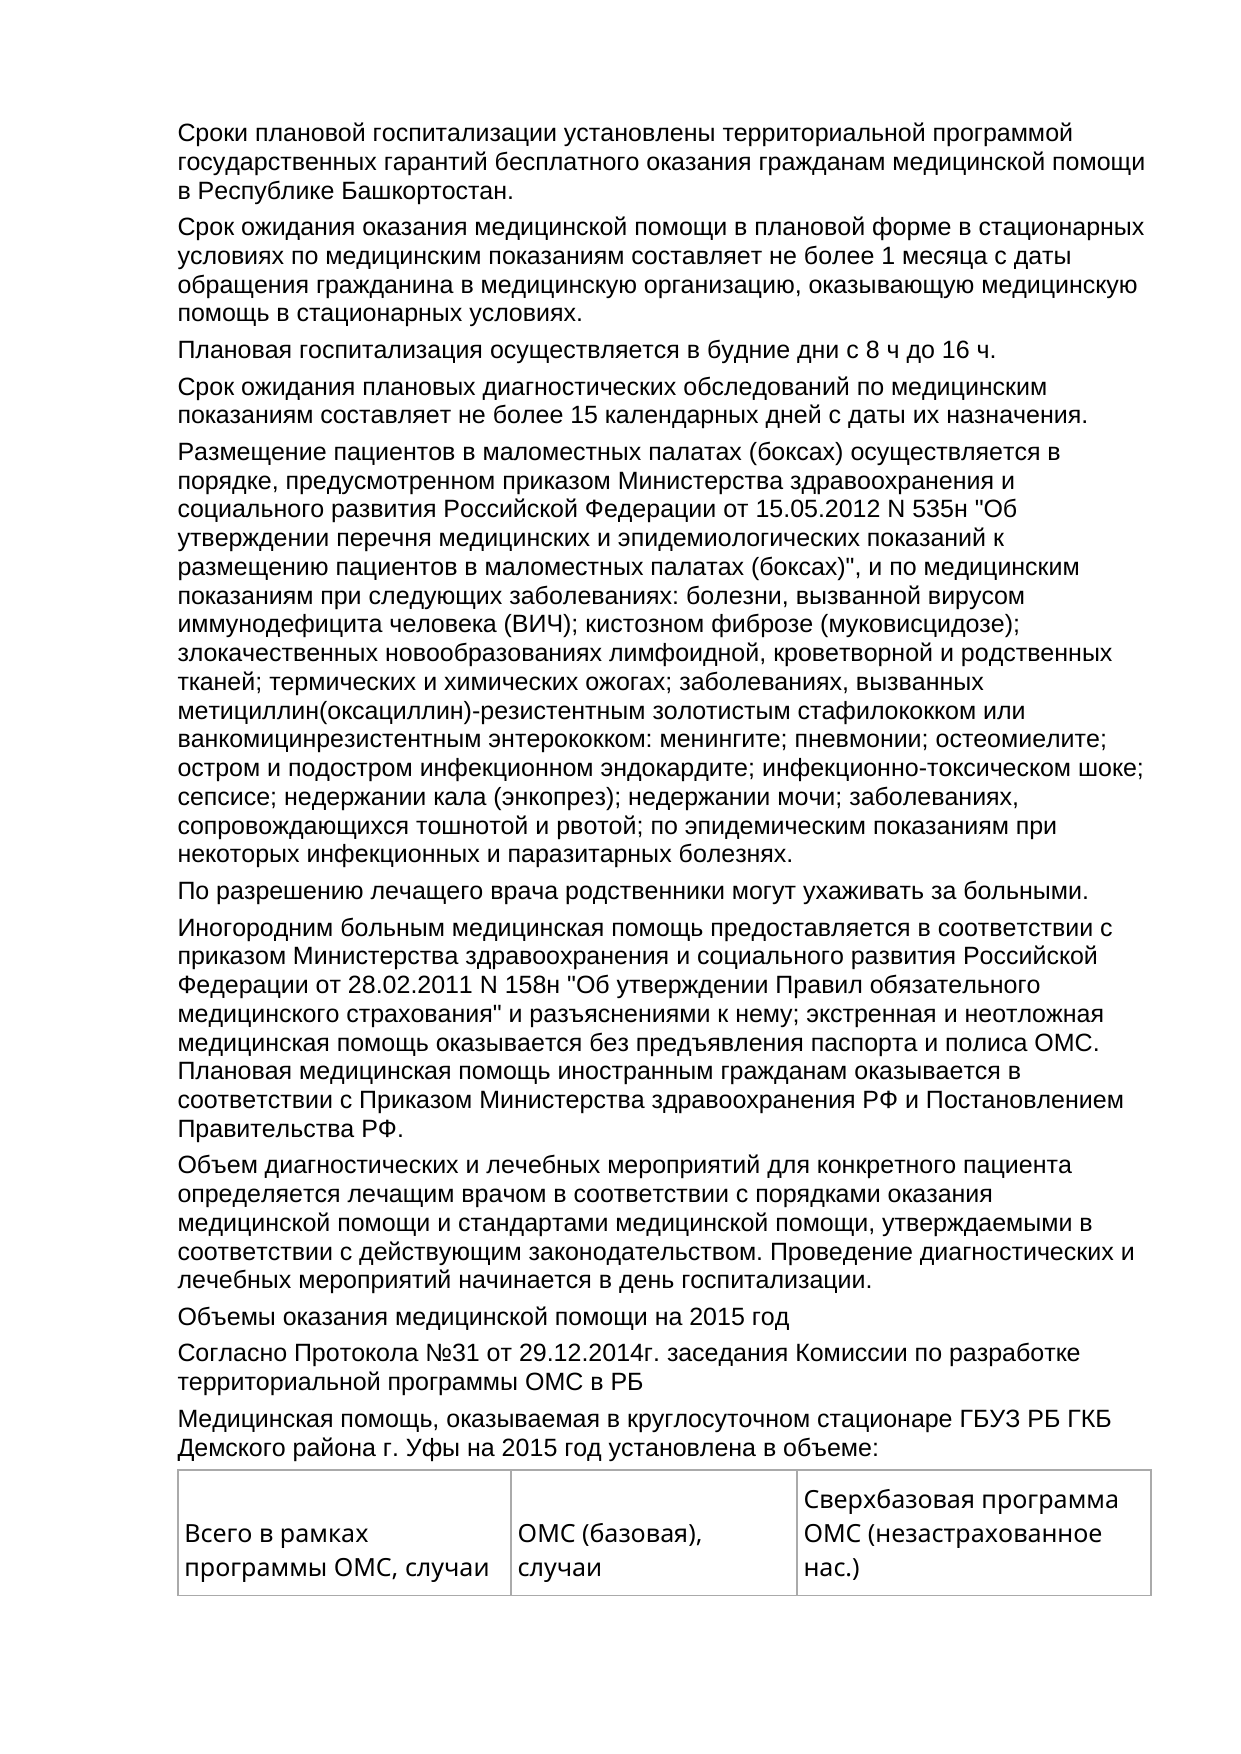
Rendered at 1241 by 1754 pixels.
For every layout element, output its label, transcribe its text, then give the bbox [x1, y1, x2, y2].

text По разрешению лечащего врача родственники могут ухаживать за больными. [177, 876, 1152, 905]
text Объемы оказания медицинской помощи на 2015 год [177, 1302, 1152, 1331]
text Согласно Протокола №31 от 29.12.2014г. заседания Комиссии по разработке территориальной программы ОМС в РБ [177, 1338, 1152, 1396]
text Иногородним больным медицинская помощь предоставляется в соответствии с приказом Министерства здравоохранения и социального развития Российской Федерации от 28.02.2011 N 158н "Об утверждении Правил обязательного медицинского страхования" и разъяснениями к нему; экстренная и неотложная медицинская помощь оказывается без предъявления паспорта и полиса ОМС. Плановая медицинская помощь иностранным гражданам оказывается в соответствии с Приказом Министерства здравоохранения РФ и Постановлением Правительства РФ. [177, 912, 1152, 1142]
text Медицинская помощь, оказываемая в круглосуточном стационаре ГБУЗ РБ ГКБ Демского района г. Уфы на 2015 год установлена в объеме: [177, 1404, 1152, 1461]
text Сроки плановой госпитализации установлены территориальной программой государственных гарантий бесплатного оказания гражданам медицинской помощи в Республике Башкортостан. [177, 118, 1152, 204]
text Срок ожидания плановых диагностических обследований по медицинским показаниям составляет не более 15 календарных дней с даты их назначения. [177, 372, 1152, 429]
table_header ОМС (базовая), случаи [512, 1471, 796, 1595]
text Срок ожидания оказания медицинской помощи в плановой форме в стационарных условиях по медицинским показаниям составляет не более 1 месяца с даты обращения гражданина в медицинскую организацию, оказывающую медицинскую помощь в стационарных условиях. [177, 212, 1152, 327]
text Объем диагностических и лечебных мероприятий для конкретного пациента определяется лечащим врачом в соответствии с порядками оказания медицинской помощи и стандартами медицинской помощи, утверждаемыми в соответствии с действующим законодательством. Проведение диагностических и лечебных мероприятий начинается в день госпитализации. [177, 1150, 1152, 1294]
table_header Всего в рамках программы ОМС, случаи [179, 1471, 510, 1595]
text Размещение пациентов в маломестных палатах (боксах) осуществляется в порядке, предусмотренном приказом Министерства здравоохранения и социального развития Российской Федерации от 15.05.2012 N 535н "Об утверждении перечня медицинских и эпидемиологических показаний к размещению пациентов в маломестных палатах (боксах)", и по медицинским показаниям при следующих заболеваниях: болезни, вызванной вирусом иммунодефицита человека (ВИЧ); кистозном фиброзе (муковисцидозе); злокачественных новообразованиях лимфоидной, кроветворной и родственных тканей; термических и химических ожогах; заболеваниях, вызванных метициллин(оксациллин)-резистентным золотистым стафилококком или ванкомицинрезистентным энтерококком: менингите; пневмонии; остеомиелите; остром и подостром инфекционном эндокардите; инфекционно-токсическом шоке; сепсисе; недержании кала (энкопрез); недержании мочи; заболеваниях, сопровождающихся тошнотой и рвотой; по эпидемическим показаниям при некоторых инфекционных и паразитарных болезнях. [177, 437, 1152, 868]
table_header Сверхбазовая программа ОМС (незастрахованное нас.) [798, 1471, 1150, 1595]
text Плановая госпитализация осуществляется в будние дни с 8 ч до 16 ч. [177, 335, 1152, 364]
